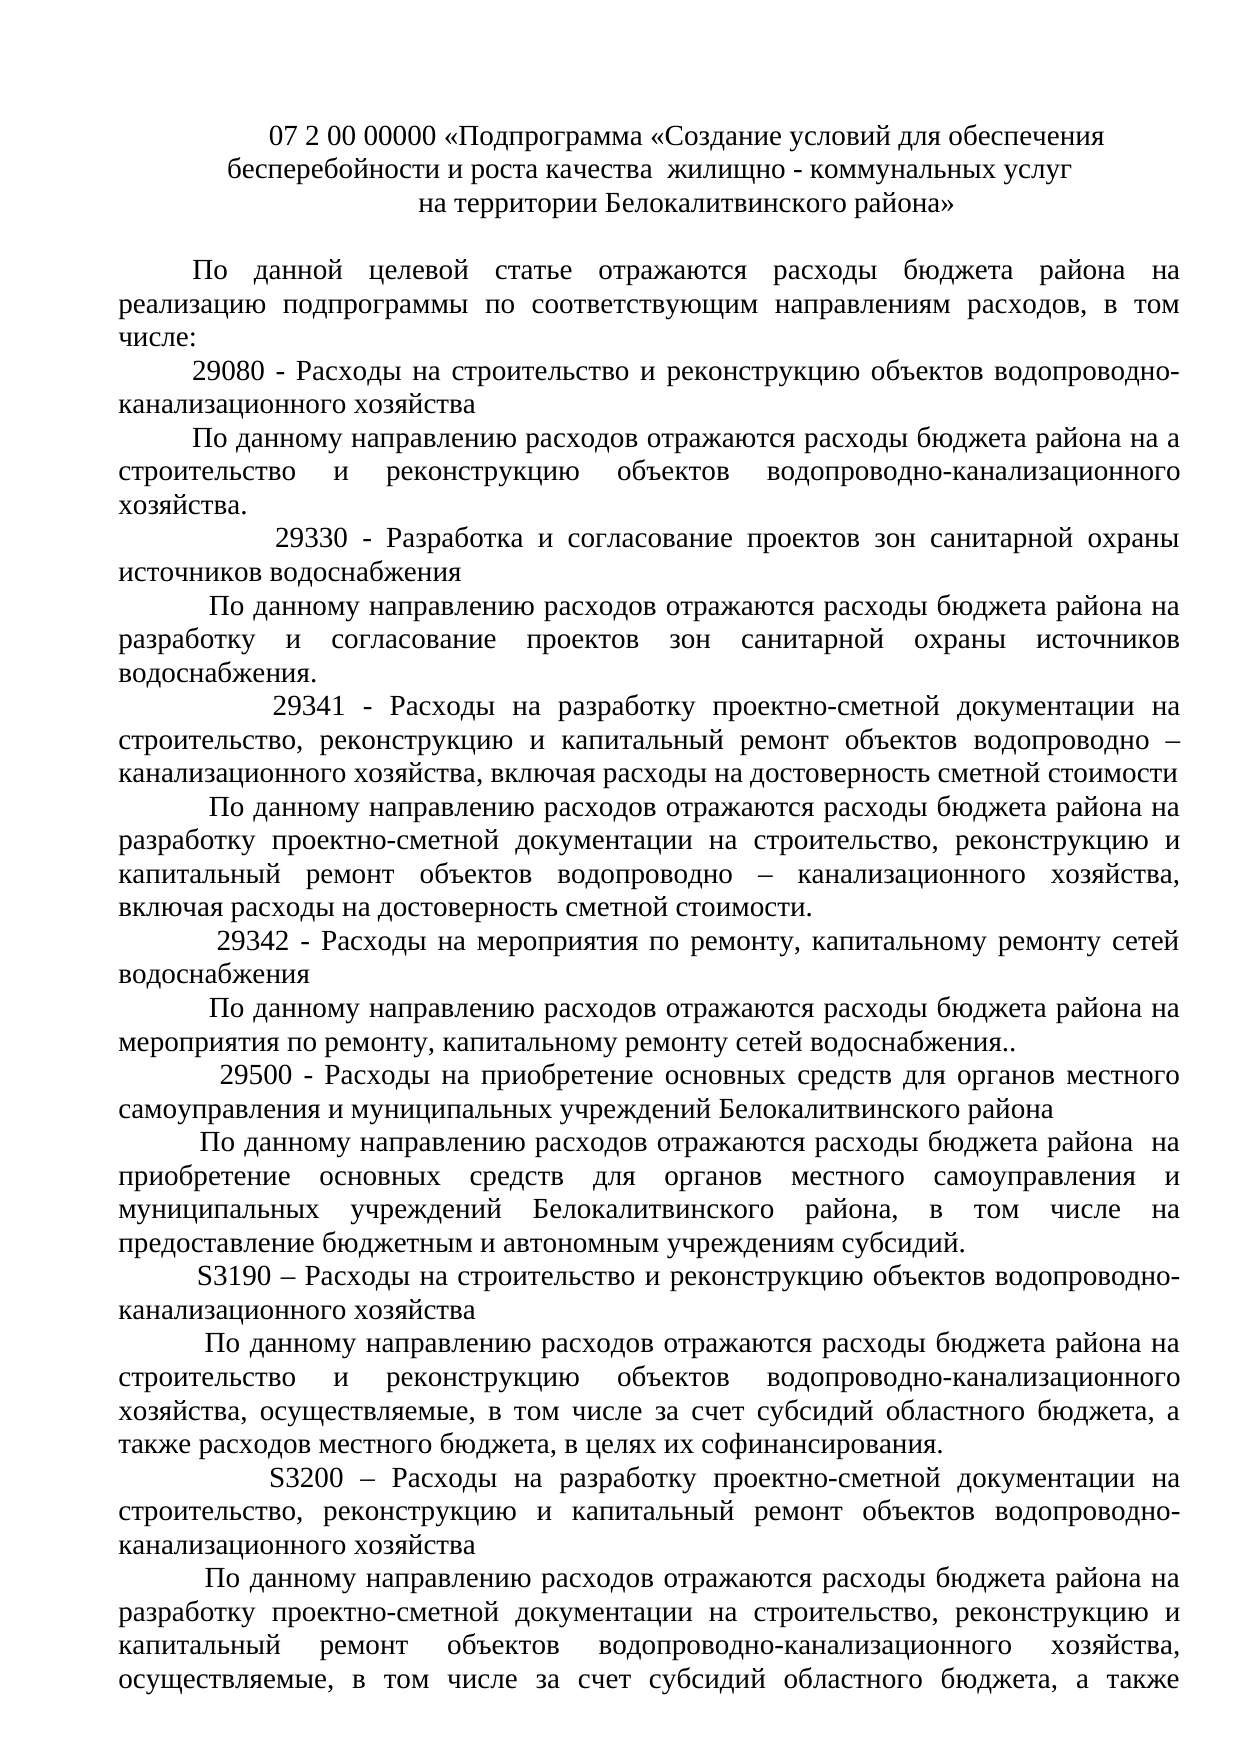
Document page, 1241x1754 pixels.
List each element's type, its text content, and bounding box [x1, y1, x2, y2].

text 29342 - Расходы на мероприятия по ремонту, капитальному ремонту сетей водоснабжения По данному направлению расходов отражаются расходы бюджета района на мероприятия по ремонту, капитальному ремонту сетей водоснабжения.. [118, 923, 1181, 1057]
text 29500 - Расходы на приобретение основных средств для органов местного самоуправления и муниципальных учреждений Белокалитвинского района [118, 1057, 1181, 1124]
text S3190 – Расходы на строительство и реконструкцию объектов водопроводно-канализационного хозяйства [118, 1258, 1181, 1326]
text По данному направлению расходов отражаются расходы бюджета района на строительство и реконструкцию объектов водопроводно-канализационного хозяйства, осуществляемые, в том числе за счет субсидий областного бюджета, а также расходов местного бюджета, в целях их софинансирования. [118, 1326, 1181, 1460]
text По данному направлению расходов отражаются расходы бюджета района на приобретение основных средств для органов местного самоуправления и муниципальных учреждений Белокалитвинского района, в том числе на предоставление бюджетным и автономным учреждениям субсидий. [118, 1124, 1181, 1258]
text По данной целевой статье отражаются расходы бюджета района на реализацию подпрограммы по соответствующим направлениям расходов, в том числе: [118, 252, 1181, 353]
text 29080 - Расходы на строительство и реконструкцию объектов водопроводно-канализационного хозяйства [118, 353, 1181, 420]
text По данному направлению расходов отражаются расходы бюджета района на разработку и согласование проектов зон санитарной охраны источников водоснабжения. [118, 588, 1181, 688]
text 29330 - Разработка и согласование проектов зон санитарной охраны источников водоснабжения [118, 521, 1181, 588]
text 07 2 00 00000 «Подпрограмма «Создание условий для обеспечения бесперебойности и роста качества жилищно - коммунальных услуг [118, 118, 1181, 185]
text 29341 - Расходы на разработку проектно-сметной документации на строительство, реконструкцию и капитальный ремонт объектов водопроводно – канализационного хозяйства, включая расходы на достоверность сметной стоимости [118, 688, 1181, 789]
text S3200 – Расходы на разработку проектно-сметной документации на строительство, реконструкцию и капитальный ремонт объектов водопроводно-канализационного хозяйства [118, 1460, 1181, 1560]
text По данному направлению расходов отражаются расходы бюджета района на а строительство и реконструкцию объектов водопроводно-канализационного хозяйства. [118, 420, 1181, 521]
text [118, 1560, 1181, 1694]
text на территории Белокалитвинского района» [118, 185, 1181, 219]
text По данному направлению расходов отражаются расходы бюджета района на разработку проектно-сметной документации на строительство, реконструкцию и капитальный ремонт объектов водопроводно – канализационного хозяйства, включая расходы на достоверность сметной стоимости. [118, 789, 1181, 923]
